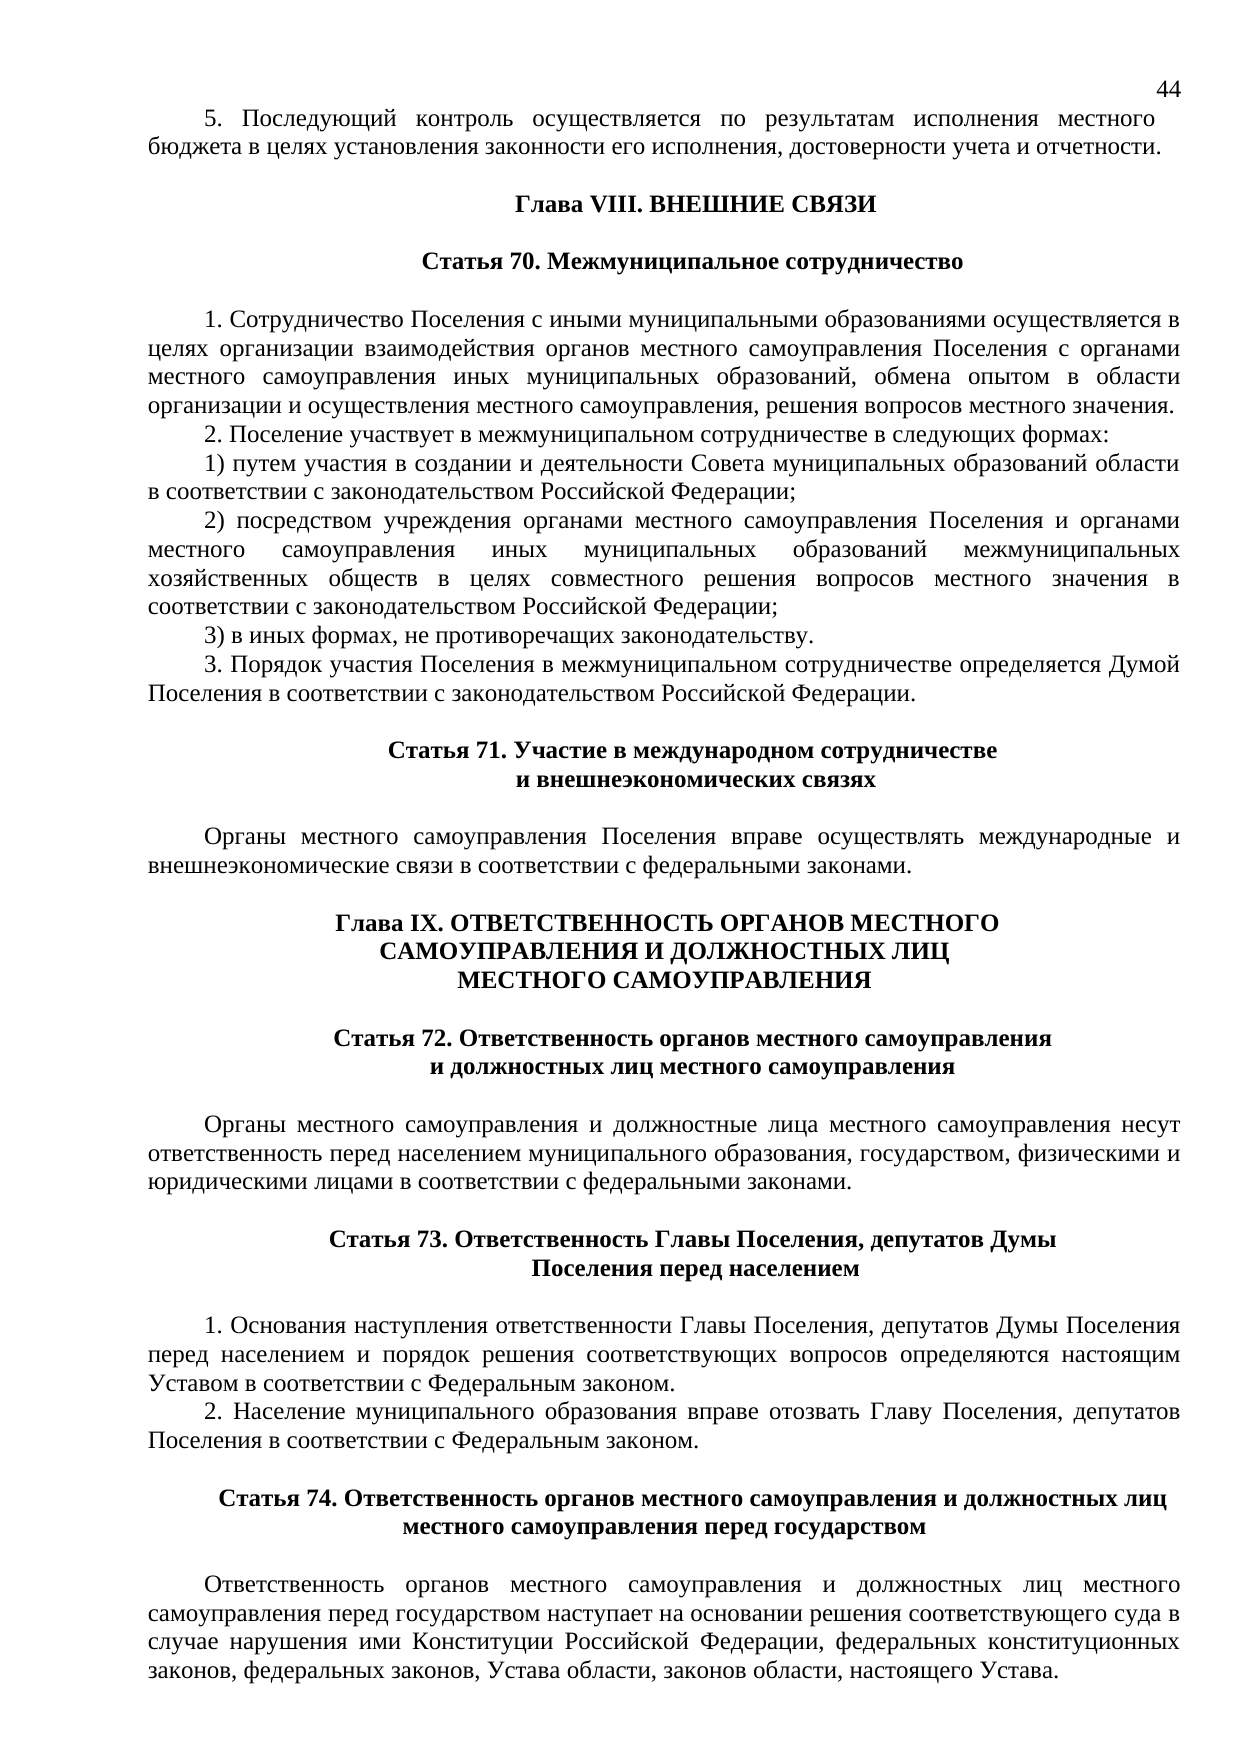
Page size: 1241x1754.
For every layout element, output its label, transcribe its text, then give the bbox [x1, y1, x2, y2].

text 3) в иных формах, не противоречащих законодательству. [148, 620, 1181, 649]
text Статья 73. Ответственность Главы Поселения, депутатов Думы [148, 1224, 1181, 1253]
text 1. Сотрудничество Поселения с иными муниципальными образованиями осуществляется в целях организации взаимодействия органов местного самоуправления Поселения с органами местного самоуправления иных муниципальных образований, обмена опытом в области организации и осуществления местного самоуправления, решения вопросов местного значения. [148, 304, 1181, 419]
text Статья 74. Ответственность органов местного самоуправления и должностных лиц местного самоуправления перед государством [148, 1483, 1181, 1540]
text Статья 71. Участие в международном сотрудничестве [148, 735, 1181, 764]
text Статья 70. Межмуниципальное сотрудничество [148, 246, 1181, 275]
text 1) путем участия в создании и деятельности Совета муниципальных образований области в соответствии с законодательством Российской Федерации; [148, 448, 1181, 505]
text 1. Основания наступления ответственности Главы Поселения, депутатов Думы Поселения перед населением и порядок решения соответствующих вопросов определяются настоящим Уставом в соответствии с Федеральным законом. [148, 1310, 1181, 1396]
text 3. Порядок участия Поселения в межмуниципальном сотрудничестве определяется Думой Поселения в соответствии с законодательством Российской Федерации. [148, 649, 1181, 706]
text Статья 72. Ответственность органов местного самоуправления [148, 1023, 1181, 1051]
text Глава VIII. ВНЕШНИЕ СВЯЗИ [148, 189, 1181, 218]
text 5. Последующий контроль осуществляется по результатам исполнения местного бюджета в целях установления законности его исполнения, достоверности учета и отчетности. [148, 103, 1181, 160]
text и внешнеэкономических связях [148, 764, 1181, 793]
text 2. Население муниципального образования вправе отозвать Главу Поселения, депутатов Поселения в соответствии с Федеральным законом. [148, 1396, 1181, 1454]
text 2. Поселение участвует в межмуниципальном сотрудничестве в следующих формах: [148, 419, 1181, 448]
text Органы местного самоуправления Поселения вправе осуществлять международные и внешнеэкономические связи в соответствии с федеральными законами. [148, 821, 1181, 879]
text и должностных лиц местного самоуправления [148, 1051, 1181, 1080]
text Ответственность органов местного самоуправления и должностных лиц местного самоуправления перед государством наступает на основании решения соответствующего суда в случае нарушения ими Конституции Российской Федерации, федеральных конституционных законов, федеральных законов, Устава области, законов области, настоящего Устава. [148, 1569, 1181, 1684]
text 2) посредством учреждения органами местного самоуправления Поселения и органами местного самоуправления иных муниципальных образований межмуниципальных хозяйственных обществ в целях совместного решения вопросов местного значения в соответствии с законодательством Российской Федерации; [148, 505, 1181, 620]
text САМОУПРАВЛЕНИЯ И ДОЛЖНОСТНЫХ ЛИЦ [148, 936, 1181, 965]
text Поселения перед населением [148, 1253, 1181, 1281]
text МЕСТНОГО САМОУПРАВЛЕНИЯ [148, 965, 1181, 994]
text Органы местного самоуправления и должностные лица местного самоуправления несут ответственность перед населением муниципального образования, государством, физическими и юридическими лицами в соответствии с федеральными законами. [148, 1109, 1181, 1195]
text Глава IХ. ОТВЕТСТВЕННОСТЬ ОРГАНОВ МЕСТНОГО [148, 908, 1181, 936]
